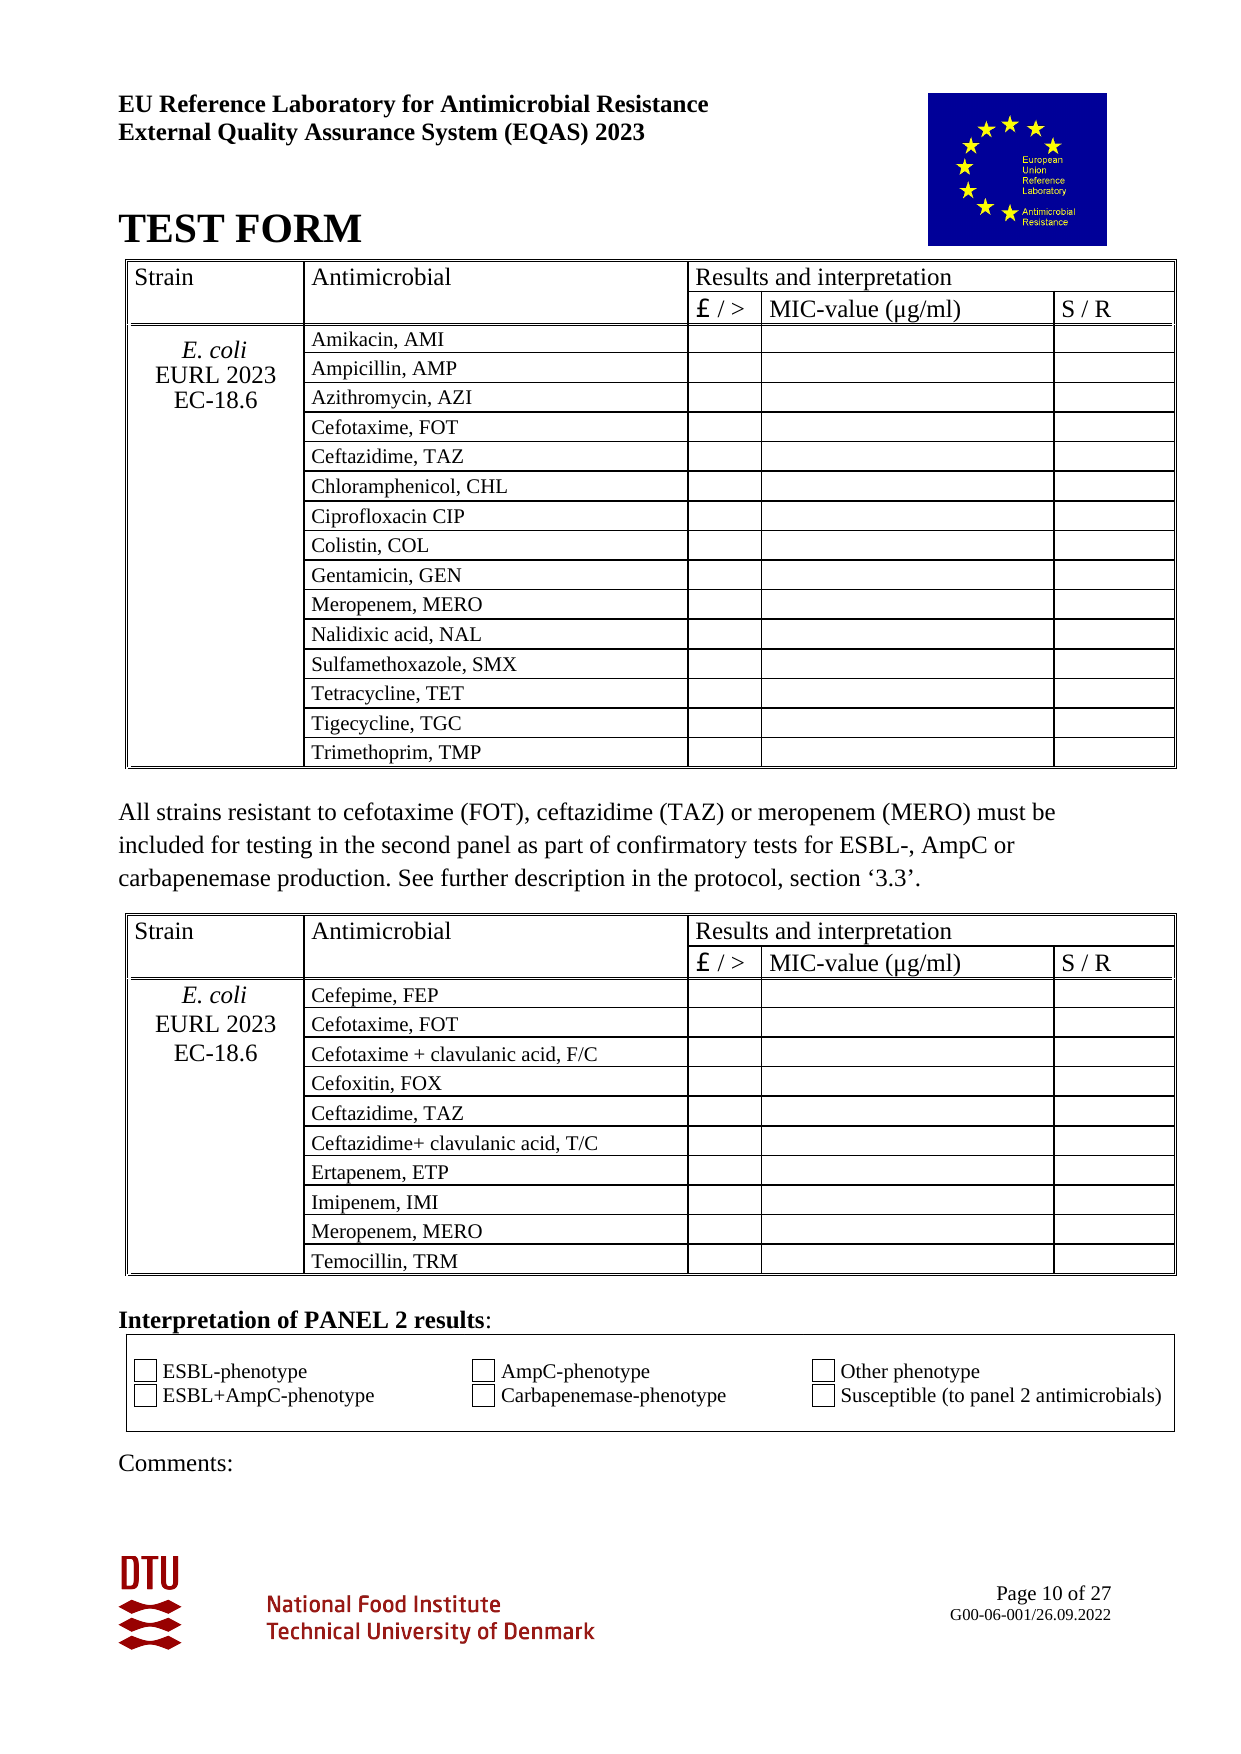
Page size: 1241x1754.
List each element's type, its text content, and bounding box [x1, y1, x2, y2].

table_cell [1055, 472, 1174, 500]
table_cell S / R [1055, 292, 1174, 322]
table_cell [762, 413, 1053, 441]
table_cell [1055, 1245, 1174, 1273]
table_cell [689, 383, 761, 411]
table_cell [762, 326, 1053, 352]
table_cell [689, 413, 761, 441]
table_cell Ciprofloxacin CIP [305, 502, 687, 529]
table_cell [762, 650, 1053, 677]
table_cell [1055, 353, 1174, 382]
table_cell [762, 353, 1053, 382]
table_cell [762, 1008, 1053, 1036]
table_cell [762, 1245, 1053, 1273]
table_cell [1055, 1038, 1174, 1066]
table_cell [689, 590, 761, 618]
table_cell Cefotaxime + clavulanic acid, F/C [305, 1038, 687, 1066]
table_cell [1055, 442, 1174, 470]
table_header Results and interpretation [689, 916, 1174, 945]
table_cell [689, 326, 761, 352]
table_cell [1055, 679, 1174, 707]
table_cell [1055, 1127, 1174, 1154]
table_cell Tigecycline, TGC [305, 709, 687, 737]
table_cell Meropenem, MERO [305, 1215, 687, 1243]
table_cell [689, 679, 761, 707]
table_cell Amikacin, AMI [305, 326, 687, 352]
table_cell [762, 1186, 1053, 1214]
table_cell [689, 1008, 761, 1036]
table_cell [1055, 709, 1174, 737]
table_cell Imipenem, IMI [305, 1186, 687, 1214]
table_cell Ertapenem, ETP [305, 1156, 687, 1184]
table_cell S / R [1055, 947, 1174, 977]
table_header Results and interpretation [689, 262, 1174, 291]
table_cell [1055, 1215, 1174, 1243]
table_cell E. coli EURL 2023 EC-18.6 [127, 977, 303, 1273]
table_cell [762, 980, 1053, 1007]
table_cell [1055, 1067, 1174, 1095]
table_cell [689, 442, 761, 470]
table_cell MIC-value (μg/ml) [762, 947, 1053, 977]
table_cell [762, 531, 1053, 559]
table_cell [1055, 977, 1175, 1007]
table_header AmpC-phenotype Carbapenemase-phenotype [465, 1335, 803, 1431]
table_cell Cefepime, FEP [305, 980, 687, 1007]
table_cell Cefotaxime, FOT [305, 413, 687, 441]
table_cell [689, 502, 761, 529]
table_cell [689, 1215, 761, 1243]
table_cell Cefotaxime, FOT [305, 1008, 687, 1036]
table_cell [689, 561, 761, 589]
text All strains resistant to cefotaxime (FOT), ceftazidime (TAZ) or meropenem (MERO) must be included for testing in the second panel as part of confirmatory tests for ESBL-, AmpC or carbapenemase production. See further description in the protocol, section ‘3.3’. [118, 793, 1122, 893]
table_cell [689, 1038, 761, 1066]
table_cell [1055, 1186, 1174, 1214]
table_cell [762, 738, 1053, 766]
table_cell [689, 472, 761, 500]
table_cell [1055, 1156, 1174, 1184]
table_cell [689, 738, 761, 766]
subtitle Comments: [118, 1444, 1122, 1478]
table_cell Trimethoprim, TMP [305, 738, 687, 766]
table_cell [689, 1067, 761, 1095]
table_cell / > [689, 292, 761, 322]
table_cell [762, 502, 1053, 529]
table_cell Ceftazidime, TAZ [305, 1097, 687, 1125]
table_cell Sulfamethoxazole, SMX [305, 650, 687, 677]
table_cell [689, 980, 761, 1007]
table_cell [689, 1156, 761, 1184]
table_cell [762, 1215, 1053, 1243]
table_cell [1055, 561, 1174, 589]
table_cell Ceftazidime+ clavulanic acid, T/C [305, 1127, 687, 1154]
table_cell Meropenem, MERO [305, 590, 687, 618]
table_cell Nalidixic acid, NAL [305, 620, 687, 648]
table_cell [1055, 590, 1174, 618]
table_header ESBL-phenotype ESBL+AmpC-phenotype [127, 1335, 464, 1431]
table_cell [762, 709, 1053, 737]
table_header Strain [128, 916, 303, 977]
table_cell [762, 620, 1053, 648]
table_cell Ampicillin, AMP [305, 353, 687, 382]
picture [118, 1556, 182, 1650]
table_header Strain [128, 262, 303, 322]
table_cell Gentamicin, GEN [305, 561, 687, 589]
table_cell [1055, 383, 1174, 411]
table_cell Cefoxitin, FOX [305, 1067, 687, 1095]
table_cell [689, 1245, 761, 1273]
table_cell [762, 383, 1053, 411]
table_cell [689, 709, 761, 737]
table_cell Tetracycline, TET [305, 679, 687, 707]
table_cell [689, 620, 761, 648]
picture [928, 93, 1107, 246]
table_cell Azithromycin, AZI [305, 383, 687, 411]
table_header Antimicrobial [305, 916, 687, 977]
table_cell [1055, 738, 1174, 766]
picture [256, 1587, 607, 1650]
text TEST FORM [118, 203, 1122, 251]
table_cell [762, 1156, 1053, 1184]
table_header Antimicrobial [305, 262, 687, 322]
table_cell E. coli EURL 2023 EC-18.6 [128, 323, 303, 766]
table_cell [1055, 413, 1174, 441]
table_cell [762, 442, 1053, 470]
table_cell [689, 353, 761, 382]
table_cell [1055, 1097, 1174, 1125]
table_header Other phenotype Susceptible (to panel 2 antimicrobials) [804, 1335, 1174, 1431]
table_cell MIC-value (μg/ml) [762, 292, 1053, 322]
table_cell [689, 1127, 761, 1154]
table_cell [1055, 650, 1174, 677]
table_cell [1055, 620, 1174, 648]
table_cell Chloramphenicol, CHL [305, 472, 687, 500]
table_cell Colistin, COL [305, 531, 687, 559]
table_cell [762, 561, 1053, 589]
table_cell Temocillin, TRM [305, 1245, 687, 1273]
table_cell [1055, 502, 1174, 529]
table_cell [689, 1097, 761, 1125]
table_cell [1055, 323, 1174, 352]
table_cell [1055, 1008, 1174, 1036]
table_cell [1055, 531, 1174, 559]
table_cell [762, 472, 1053, 500]
table_cell [762, 1097, 1053, 1125]
table_cell [689, 650, 761, 677]
table_cell Ceftazidime, TAZ [305, 442, 687, 470]
table_cell [762, 1038, 1053, 1066]
table_cell [762, 1067, 1053, 1095]
table_cell / > [689, 947, 761, 977]
text Interpretation of PANEL 2 results: [118, 1305, 1122, 1333]
table_cell [762, 679, 1053, 707]
table_cell [689, 531, 761, 559]
table_cell [762, 1127, 1053, 1154]
table_cell [762, 590, 1053, 618]
table_cell [689, 1186, 761, 1214]
